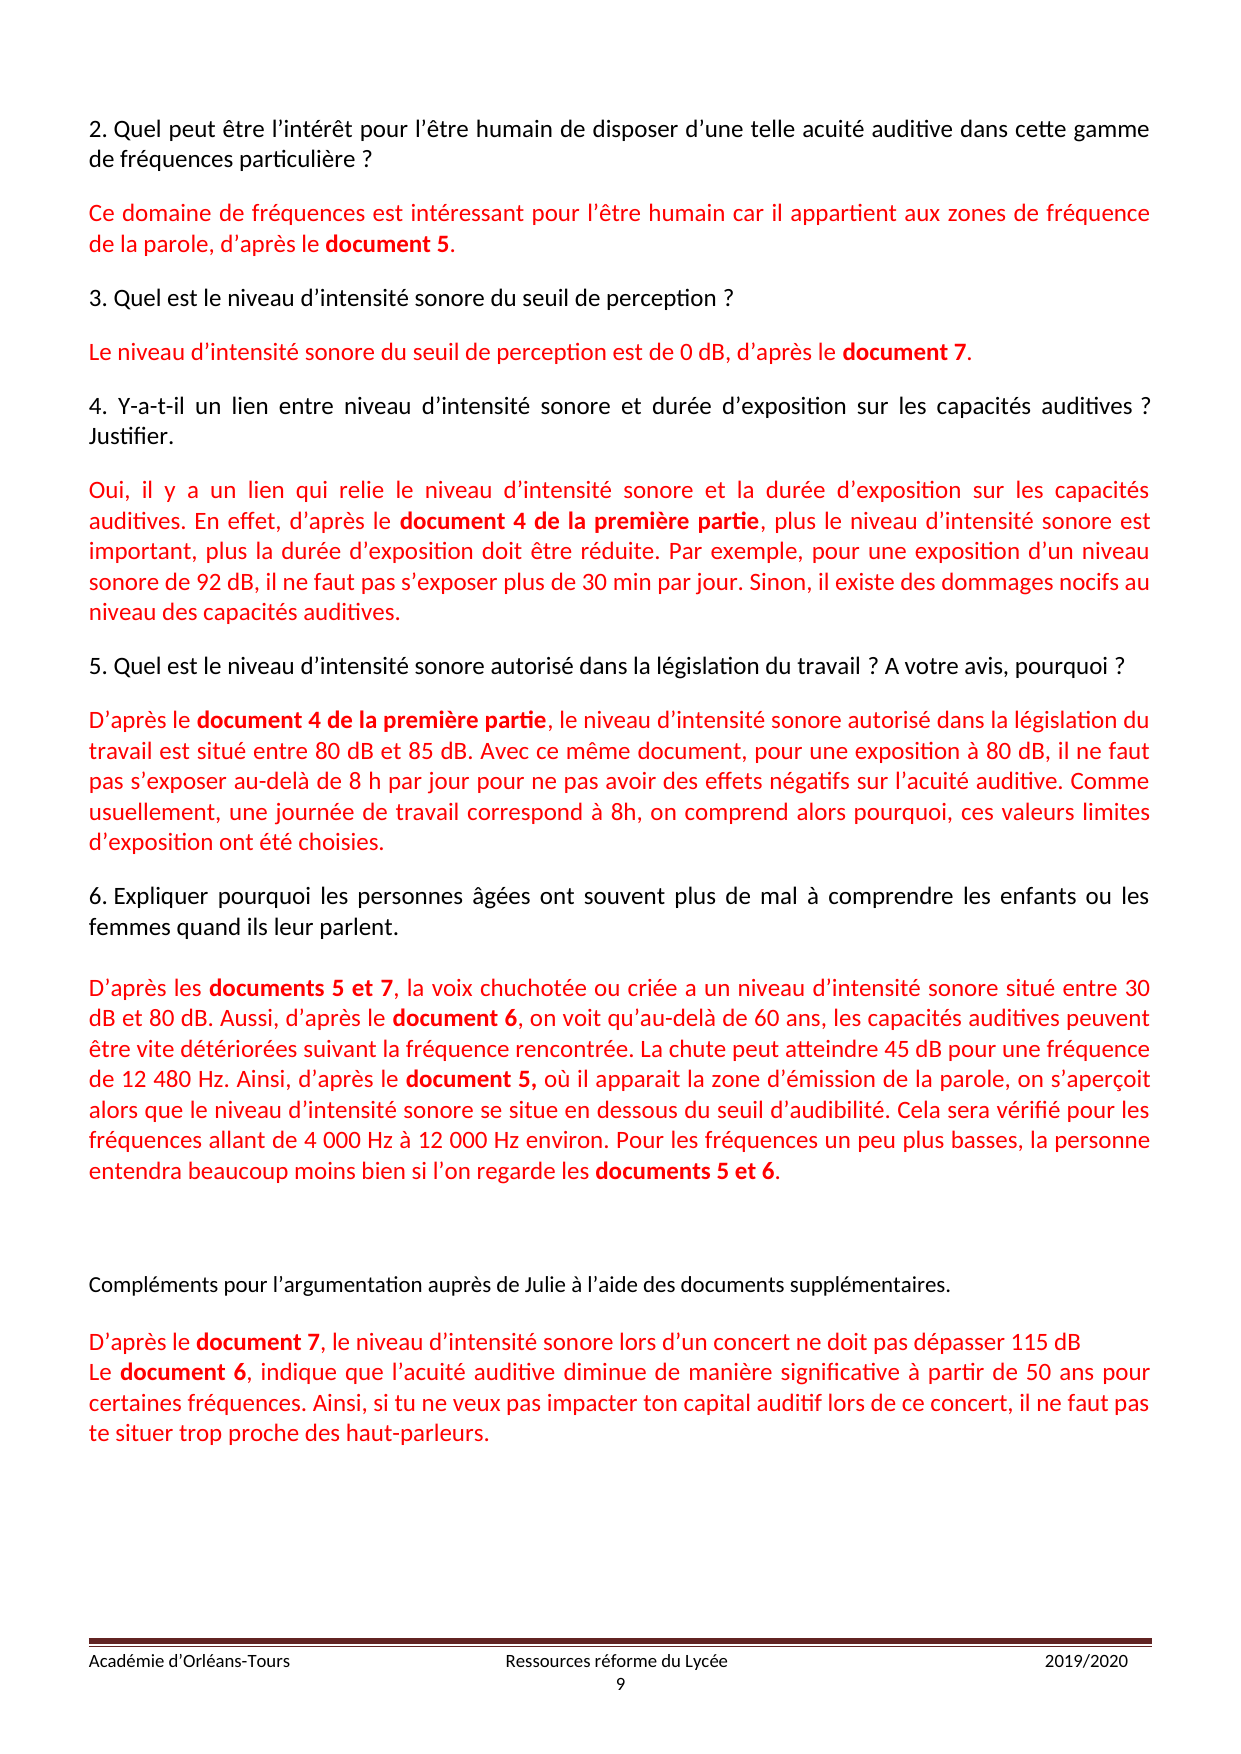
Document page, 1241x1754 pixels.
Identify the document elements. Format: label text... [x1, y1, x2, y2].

text D’après le document 4 de la première partie, le niveau d’intensité sonore autorisé dans la législation du travail est situé entre 80 dB et 85 dB. Avec ce même document, pour une exposition à 80 dB, il ne faut pas s’exposer au-delà de 8 h par jour pour ne pas avoir des effets négatifs sur l’acuité auditive. Comme usuellement, une journée de travail correspond à 8h, on comprend alors pourquoi, ces valeurs limites d’exposition ont été choisies. [89, 704, 1152, 857]
text D’après le document 7, le niveau d’intensité sonore lors d’un concert ne doit pas dépasser 115 dB [89, 1326, 1152, 1356]
text Ce domaine de fréquences est intéressant pour l’être humain car il appartient aux zones de fréquence de la parole, d’après le document 5. [89, 197, 1152, 258]
text 4. Y-a-t-il un lien entre niveau d’intensité sonore et durée d’exposition sur les capacités auditives ? Justifier. [89, 390, 1152, 451]
text 3. Quel est le niveau d’intensité sonore du seuil de perception ? [89, 282, 1152, 312]
text Compléments pour l’argumentation auprès de Julie à l’aide des documents supplémentaires. [89, 1270, 1152, 1298]
text Le document 6, indique que l’acuité auditive diminue de manière significative à partir de 50 ans pour certaines fréquences. Ainsi, si tu ne veux pas impacter ton capital auditif lors de ce concert, il ne faut pas te situer trop proche des haut-parleurs. [89, 1356, 1152, 1448]
text Oui, il y a un lien qui relie le niveau d’intensité sonore et la durée d’exposition sur les capacités auditives. En effet, d’après le document 4 de la première partie, plus le niveau d’intensité sonore est important, plus la durée d’exposition doit être réduite. Par exemple, pour une exposition d’un niveau sonore de 92 dB, il ne faut pas s’exposer plus de 30 min par jour. Sinon, il existe des dommages nocifs au niveau des capacités auditives. [89, 474, 1152, 627]
text 6. Expliquer pourquoi les personnes âgées ont souvent plus de mal à comprendre les enfants ou les femmes quand ils leur parlent. [89, 880, 1152, 941]
text 2. Quel peut être l’intérêt pour l’être humain de disposer d’une telle acuité auditive dans cette gamme de fréquences particulière ? [89, 113, 1152, 174]
text Le niveau d’intensité sonore du seuil de perception est de 0 dB, d’après le document 7. [89, 336, 1152, 366]
text D’après les documents 5 et 7, la voix chuchotée ou criée a un niveau d’intensité sonore situé entre 30 dB et 80 dB. Aussi, d’après le document 6, on voit qu’au-delà de 60 ans, les capacités auditives peuvent être vite détériorées suivant la fréquence rencontrée. La chute peut atteindre 45 dB pour une fréquence de 12 480 Hz. Ainsi, d’après le document 5, où il apparait la zone d’émission de la parole, on s’aperçoit alors que le niveau d’intensité sonore se situe en dessous du seuil d’audibilité. Cela sera vérifié pour les fréquences allant de 4 000 Hz à 12 000 Hz environ. Pour les fréquences un peu plus basses, la personne entendra beaucoup moins bien si l’on regarde les documents 5 et 6. [89, 972, 1152, 1186]
text 5. Quel est le niveau d’intensité sonore autorisé dans la législation du travail ? A votre avis, pourquoi ? [89, 650, 1152, 681]
